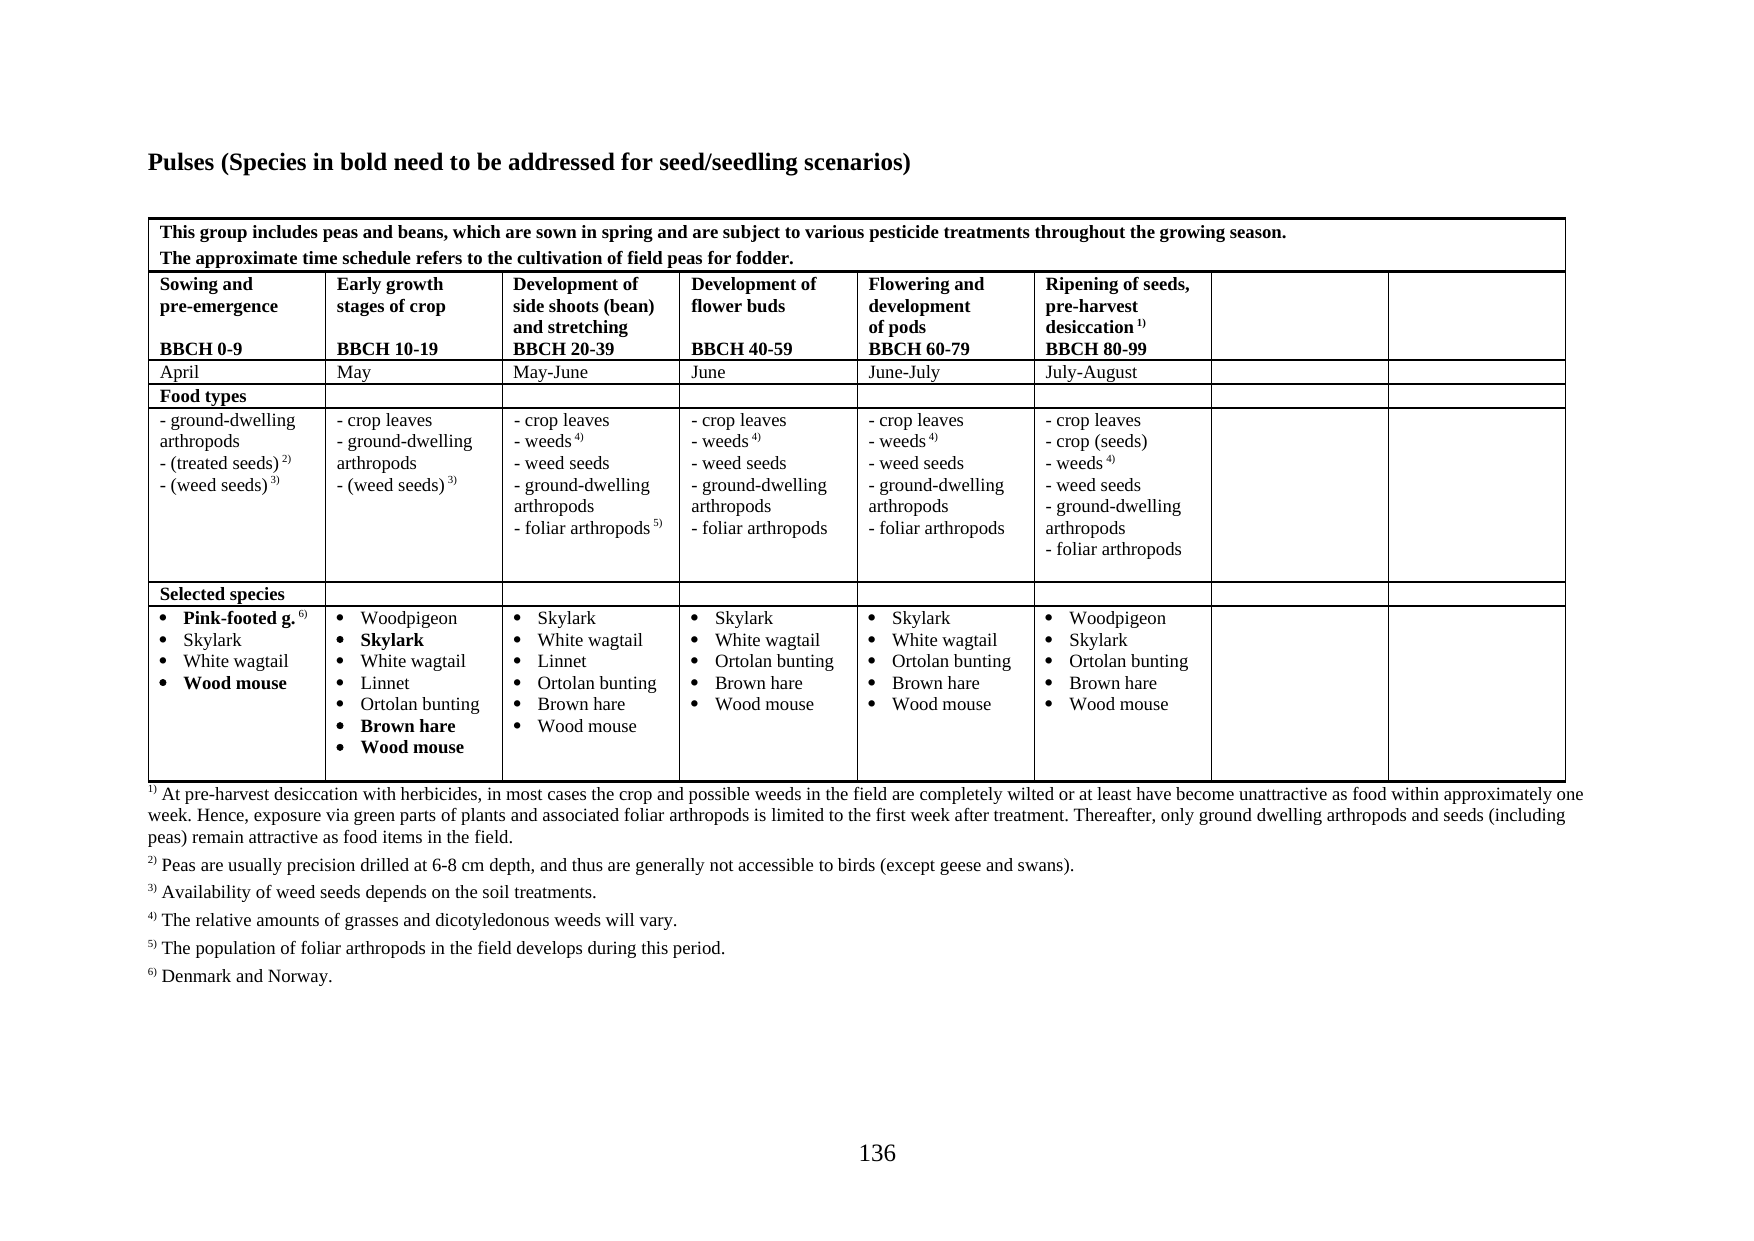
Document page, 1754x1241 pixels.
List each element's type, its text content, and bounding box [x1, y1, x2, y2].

text 5) The population of foliar arthropods in the field develops during this period. [148, 937, 1606, 958]
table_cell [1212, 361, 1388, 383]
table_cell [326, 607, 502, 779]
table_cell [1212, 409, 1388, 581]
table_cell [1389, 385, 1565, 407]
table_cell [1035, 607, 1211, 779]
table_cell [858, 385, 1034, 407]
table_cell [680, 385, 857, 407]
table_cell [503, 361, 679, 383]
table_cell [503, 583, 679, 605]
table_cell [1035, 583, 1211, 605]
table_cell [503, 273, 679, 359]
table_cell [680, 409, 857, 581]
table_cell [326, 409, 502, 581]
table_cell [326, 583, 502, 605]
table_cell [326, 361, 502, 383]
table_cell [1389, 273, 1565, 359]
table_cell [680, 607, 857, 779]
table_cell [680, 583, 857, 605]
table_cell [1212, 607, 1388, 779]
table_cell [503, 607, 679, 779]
text 1) At pre-harvest desiccation with herbicides, in most cases the crop and possible weeds in the field are completely wilted or at least have become unattractive as food within approximately one week. Hence, exposure via green parts of plants and associated foliar arthropods is limited to the first week after treatment. Thereafter, only ground dwelling arthropods and seeds (including peas) remain attractive as food items in the field. [148, 783, 1606, 847]
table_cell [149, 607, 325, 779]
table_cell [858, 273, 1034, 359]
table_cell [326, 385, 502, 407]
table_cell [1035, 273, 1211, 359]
text 2) Peas are usually precision drilled at 6-8 cm depth, and thus are generally not accessible to birds (except geese and swans). [148, 853, 1606, 875]
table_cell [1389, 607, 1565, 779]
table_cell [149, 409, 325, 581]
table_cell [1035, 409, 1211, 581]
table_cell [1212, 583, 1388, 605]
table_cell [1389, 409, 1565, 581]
text Pulses (Species in bold need to be addressed for seed/seedling scenarios) [148, 147, 1606, 176]
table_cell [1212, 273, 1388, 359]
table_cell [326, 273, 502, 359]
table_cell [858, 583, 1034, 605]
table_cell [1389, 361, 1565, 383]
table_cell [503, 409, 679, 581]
text 6) Denmark and Norway. [148, 965, 1606, 986]
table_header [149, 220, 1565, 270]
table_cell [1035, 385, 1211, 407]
text 4) The relative amounts of grasses and dicotyledonous weeds will vary. [148, 909, 1606, 931]
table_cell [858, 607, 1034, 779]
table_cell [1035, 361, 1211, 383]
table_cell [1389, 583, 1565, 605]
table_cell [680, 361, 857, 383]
text 3) Availability of weed seeds depends on the soil treatments. [148, 881, 1606, 903]
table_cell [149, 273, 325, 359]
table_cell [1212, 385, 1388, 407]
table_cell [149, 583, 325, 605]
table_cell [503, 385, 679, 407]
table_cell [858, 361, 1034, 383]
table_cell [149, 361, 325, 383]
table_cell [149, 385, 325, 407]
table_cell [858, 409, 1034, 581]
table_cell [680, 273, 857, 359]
